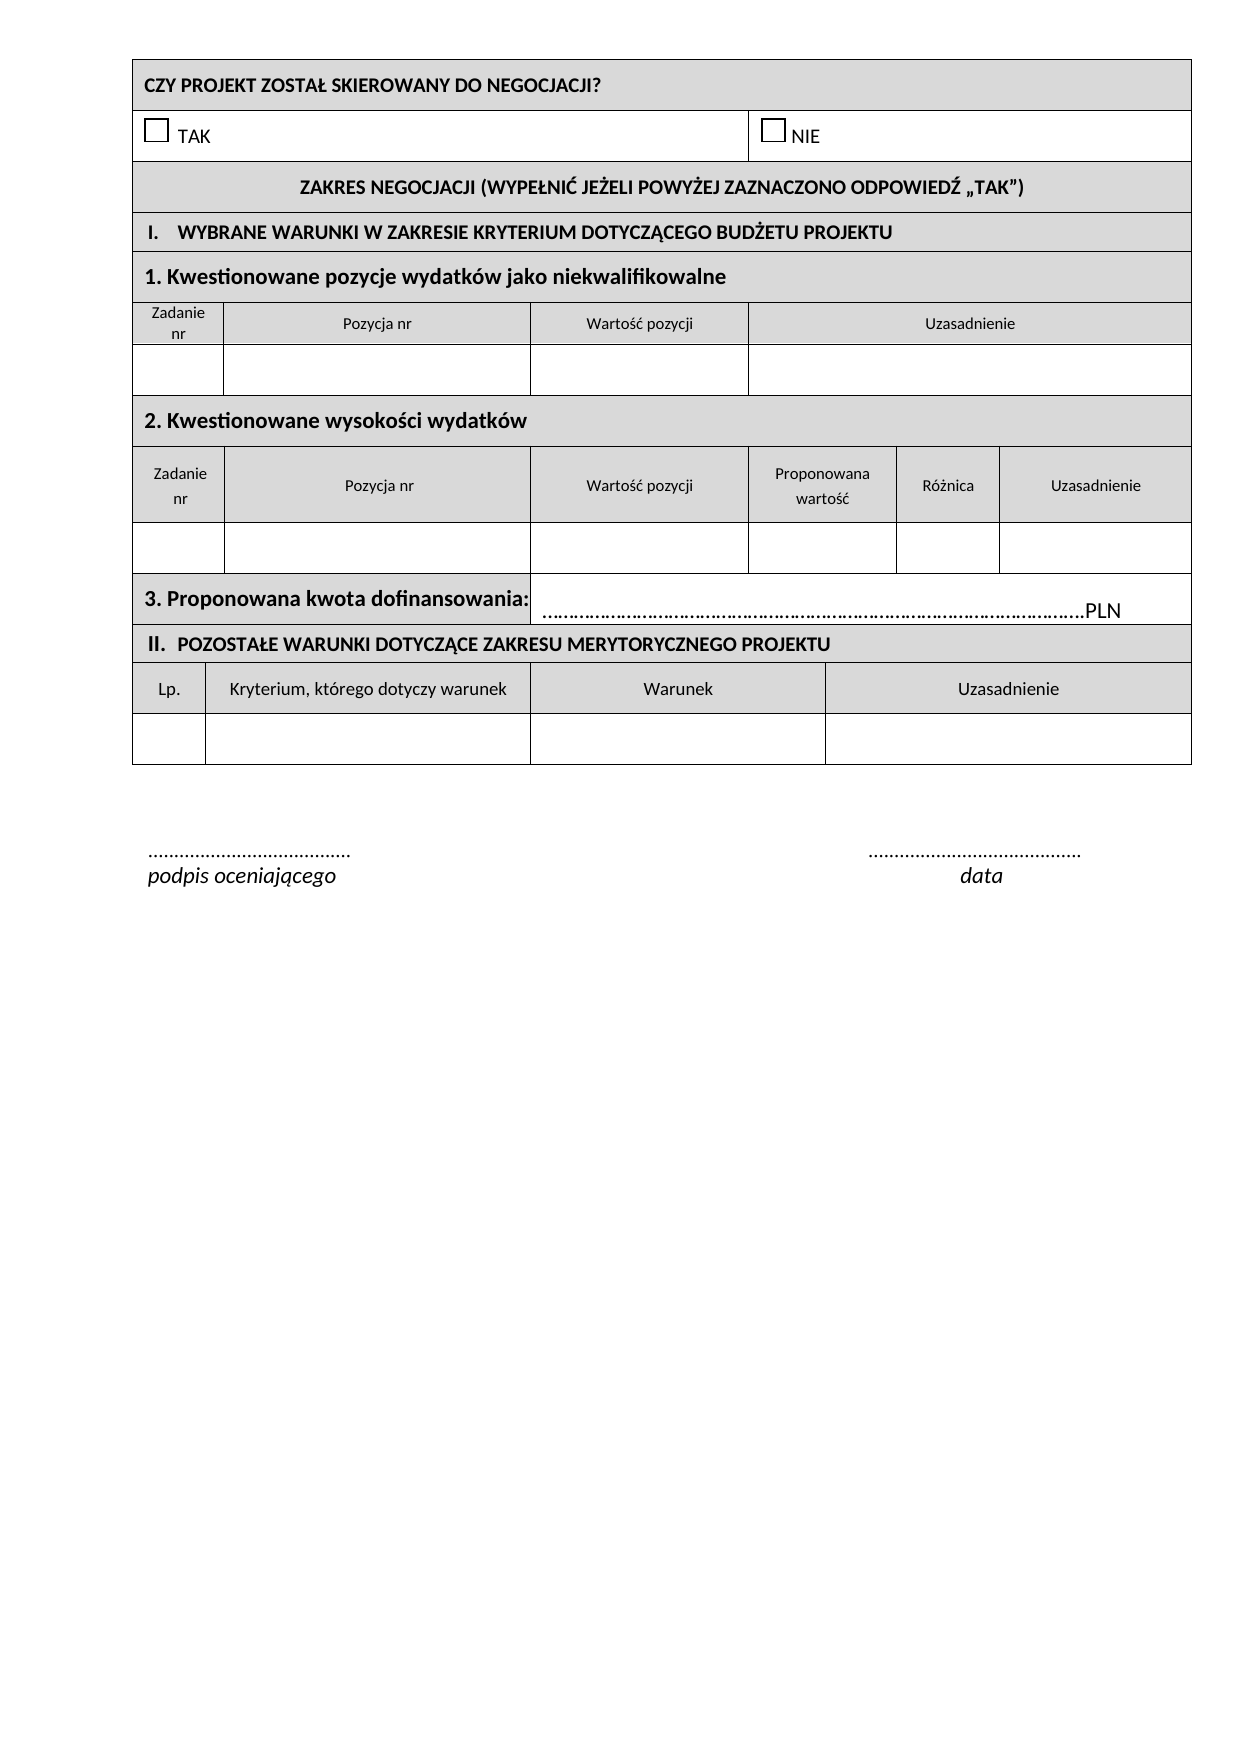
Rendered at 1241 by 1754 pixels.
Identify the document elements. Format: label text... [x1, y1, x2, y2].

table_cell Uzasadnienie [749, 303, 1191, 343]
table_cell Zadanie nr [133, 303, 223, 343]
table_cell WYBRANE WARUNKI W ZAKRESIE KRYTERIUM DOTYCZĄCEGO BUDŻETU PROJEKTU [133, 213, 1191, 251]
table_cell Kryterium, którego dotyczy warunek [206, 663, 530, 713]
table_cell [1000, 523, 1191, 573]
table_cell [206, 714, 530, 764]
table_cell [897, 523, 999, 573]
table_cell Uzasadnienie [1000, 447, 1191, 522]
table_cell [133, 523, 224, 573]
table_cell Wartość pozycji [531, 303, 748, 343]
table_cell [749, 345, 1191, 394]
table_cell [133, 345, 223, 394]
table_cell CZY PROJEKT ZOSTAŁ SKIEROWANY DO NEGOCJACJI? [133, 60, 1191, 110]
table_cell Proponowana wartość [749, 447, 896, 522]
table_cell Zadanie nr [133, 447, 224, 522]
table_cell [749, 523, 896, 573]
table_cell [531, 714, 825, 764]
table_cell Pozycja nr [224, 303, 530, 343]
table_cell POZOSTAŁE WARUNKI DOTYCZĄCE ZAKRESU MERYTORYCZNEGO PROJEKTU [133, 625, 1191, 662]
table_cell Warunek [531, 663, 825, 713]
table_cell 3. Proponowana kwota dofinansowania: [133, 574, 530, 624]
table_cell Wartość pozycji [531, 447, 748, 522]
table_cell [133, 714, 205, 764]
table_cell [531, 345, 748, 394]
table_cell Różnica [897, 447, 999, 522]
text ....................................... ......................................... [148, 837, 1092, 862]
text podpis oceniającego data [148, 862, 1092, 889]
table_cell ………………………………………………………………………………………….PLN [531, 574, 1191, 624]
table_cell TAK [133, 111, 748, 161]
table_cell 2. Kwestionowane wysokości wydatków [133, 396, 1191, 446]
table_cell Uzasadnienie [826, 663, 1191, 713]
table_cell ZAKRES NEGOCJACJI (WYPEŁNIĆ JEŻELI POWYŻEJ ZAZNACZONO ODPOWIEDŹ „TAK”) [133, 162, 1191, 212]
table_cell Lp. [133, 663, 205, 713]
table_cell [224, 345, 530, 394]
table_cell [531, 523, 748, 573]
table_cell Pozycja nr [225, 447, 530, 522]
table_cell 1. Kwestionowane pozycje wydatków jako niekwalifikowalne [133, 252, 1191, 302]
table_cell [225, 523, 530, 573]
table_cell [826, 714, 1191, 764]
table_cell NIE [749, 111, 1191, 161]
